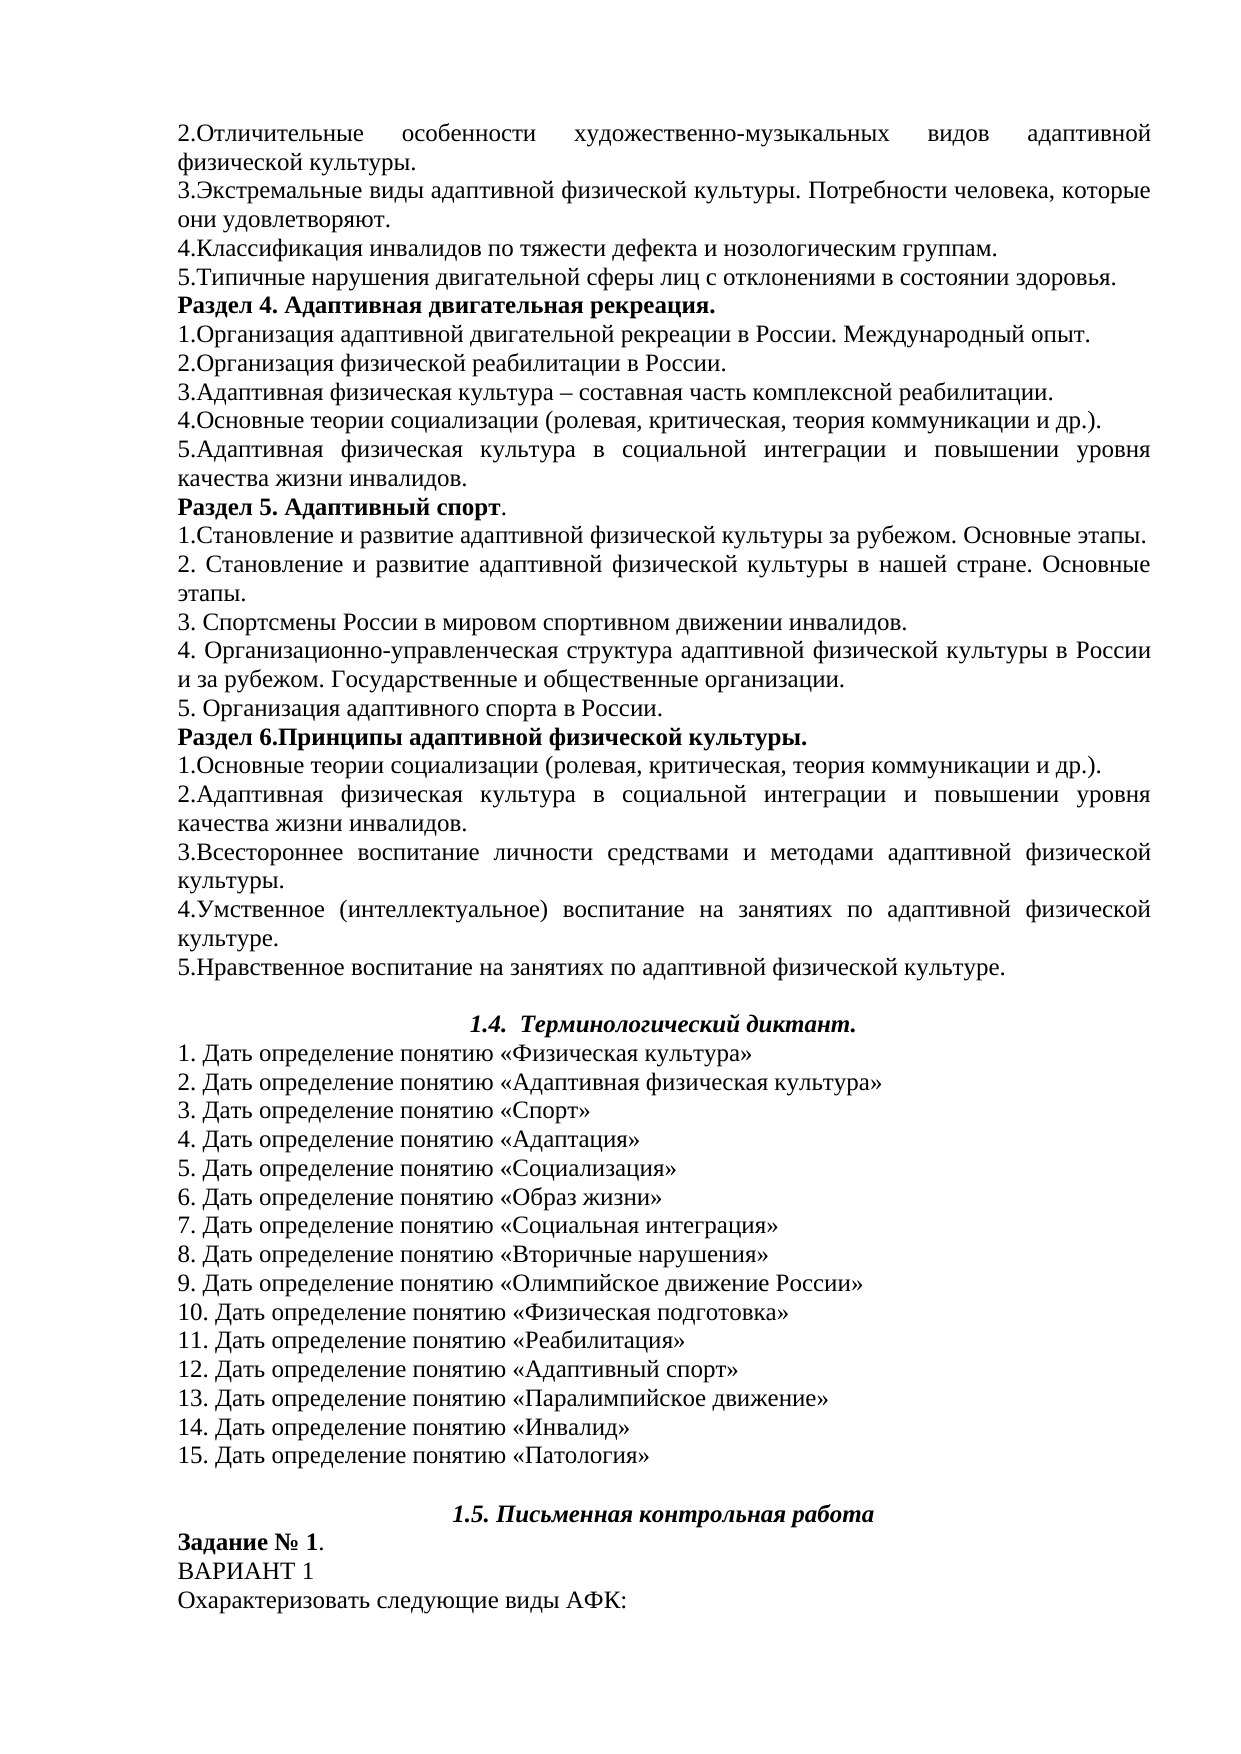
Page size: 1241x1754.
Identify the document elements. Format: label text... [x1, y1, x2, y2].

text 2.Организация физической реабилитации в России. [177, 348, 1152, 377]
text 8. Дать определение понятию «Вторичные нарушения» [177, 1239, 1152, 1268]
text Раздел 6.Принципы адаптивной физической культуры. [177, 722, 1152, 751]
text 4.Основные теории социализации (ролевая, критическая, теория коммуникации и др.). [177, 406, 1152, 434]
text 2.Адаптивная физическая культура в социальной интеграции и повышении уровня качества жизни инвалидов. [177, 779, 1152, 837]
text 1.4. Терминологический диктант. [177, 1009, 1152, 1038]
text 7. Дать определение понятию «Социальная интеграция» [177, 1211, 1152, 1239]
text 1.Становление и развитие адаптивной физической культуры за рубежом. Основные этапы. [177, 521, 1152, 549]
text 9. Дать определение понятию «Олимпийское движение России» [177, 1268, 1152, 1297]
text 2. Становление и развитие адаптивной физической культуры в нашей стране. Основные этапы. [177, 549, 1152, 607]
text 1. Дать определение понятию «Физическая культура» [177, 1038, 1152, 1067]
text 12. Дать определение понятию «Адаптивный спорт» [177, 1354, 1152, 1383]
text 4. Дать определение понятию «Адаптация» [177, 1124, 1152, 1153]
text 1.Основные теории социализации (ролевая, критическая, теория коммуникации и др.). [177, 751, 1152, 779]
text 5. Дать определение понятию «Социализация» [177, 1153, 1152, 1182]
text 10. Дать определение понятию «Физическая подготовка» [177, 1297, 1152, 1326]
text 14. Дать определение понятию «Инвалид» [177, 1412, 1152, 1441]
text 13. Дать определение понятию «Паралимпийское движение» [177, 1383, 1152, 1412]
text Раздел 5. Адаптивный спорт. [177, 492, 1152, 521]
text 6. Дать определение понятию «Образ жизни» [177, 1182, 1152, 1211]
text 5. Организация адаптивного спорта в России. [177, 693, 1152, 722]
text 3.Всестороннее воспитание личности средствами и методами адаптивной физической культуры. [177, 837, 1152, 894]
text ВАРИАНТ 1 [177, 1556, 1152, 1585]
text Задание № 1. [177, 1527, 1152, 1556]
text Охарактеризовать следующие виды АФК: [177, 1585, 1152, 1614]
text 2. Дать определение понятию «Адаптивная физическая культура» [177, 1067, 1152, 1096]
text 11. Дать определение понятию «Реабилитация» [177, 1326, 1152, 1354]
text 4.Классификация инвалидов по тяжести дефекта и нозологическим группам. [177, 233, 1152, 262]
text 1.5. Письменная контрольная работа [177, 1499, 1152, 1527]
text 5.Нравственное воспитание на занятиях по адаптивной физической культуре. [177, 952, 1152, 981]
text 15. Дать определение понятию «Патология» [177, 1441, 1152, 1469]
text 5.Адаптивная физическая культура в социальной интеграции и повышении уровня качества жизни инвалидов. [177, 434, 1152, 492]
text 3.Экстремальные виды адаптивной физической культуры. Потребности человека, которые они удовлетворяют. [177, 176, 1152, 233]
text 5.Типичные нарушения двигательной сферы лиц с отклонениями в состоянии здоровья. [177, 262, 1152, 291]
text 3.Адаптивная физическая культура – составная часть комплексной реабилитации. [177, 377, 1152, 406]
text 2.Отличительные особенности художественно-музыкальных видов адаптивной физической культуры. [177, 118, 1152, 176]
text 4. Организационно-управленческая структура адаптивной физической культуры в России и за рубежом. Государственные и общественные организации. [177, 636, 1152, 693]
text 1.Организация адаптивной двигательной рекреации в России. Международный опыт. [177, 319, 1152, 348]
text 3. Дать определение понятию «Спорт» [177, 1096, 1152, 1124]
text 4.Умственное (интеллектуальное) воспитание на занятиях по адаптивной физической культуре. [177, 894, 1152, 952]
text 3. Спортсмены России в мировом спортивном движении инвалидов. [177, 607, 1152, 636]
text Раздел 4. Адаптивная двигательная рекреация. [177, 291, 1152, 319]
